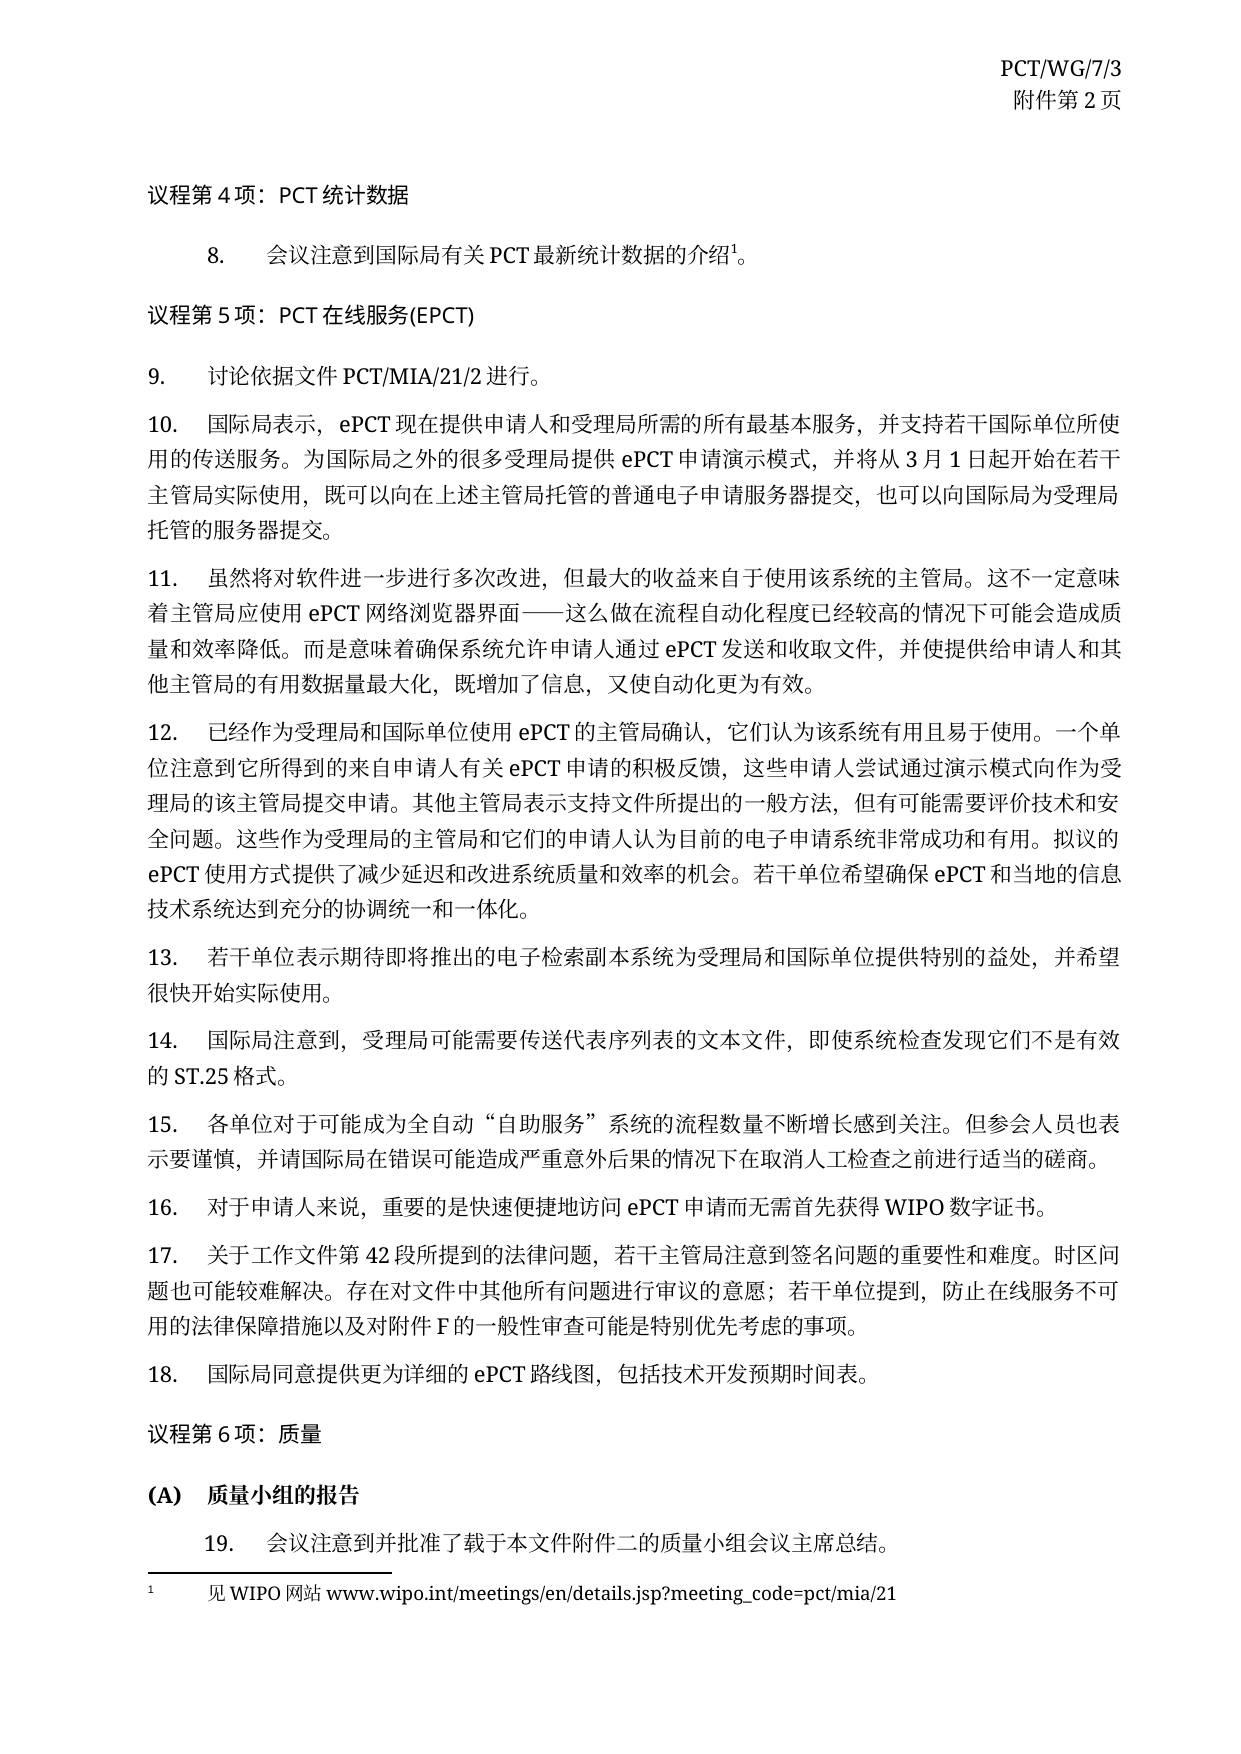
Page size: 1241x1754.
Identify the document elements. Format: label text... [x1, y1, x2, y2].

subtitle 议程第4项：PCT统计数据 [148, 174, 1122, 209]
list 会议注意到并批准了载于本文件附件二的质量小组会议主席总结。 [204, 1522, 1122, 1557]
list 关于工作文件第42段所提到的法律问题，若干主管局注意到签名问题的重要性和难度。时区问题也可能较难解决。存在对文件中其他所有问题进行审议的意愿；若干单位提到，防止在线服务不可用的法律保障措施以及对附件F的一般性审查可能是特别优先考虑的事项。 [148, 1234, 1122, 1341]
list 各单位对于可能成为全自动“自助服务”系统的流程数量不断增长感到关注。但参会人员也表示要谨慎，并请国际局在错误可能造成严重意外后果的情况下在取消人工检查之前进行适当的磋商。 [148, 1103, 1122, 1174]
list 国际局注意到，受理局可能需要传送代表序列表的文本文件，即使系统检查发现它们不是有效的ST.25格式。 [148, 1020, 1122, 1091]
list 国际局表示，ePCT现在提供申请人和受理局所需的所有最基本服务，并支持若干国际单位所使用的传送服务。为国际局之外的很多受理局提供ePCT申请演示模式，并将从开始在若干主管局实际使用，既可以向在上述主管局托管的普通电子申请服务器提交，也可以向国际局为受理局托管的服务器提交。 [148, 403, 1122, 545]
list 已经作为受理局和国际单位使用ePCT的主管局确认，它们认为该系统有用且易于使用。一个单位注意到它所得到的来自申请人有关ePCT申请的积极反馈，这些申请人尝试通过演示模式向作为受理局的该主管局提交申请。其他主管局表示支持文件所提出的一般方法，但有可能需要评价技术和安全问题。这些作为受理局的主管局和它们的申请人认为目前的电子申请系统非常成功和有用。拟议的ePCT使用方式提供了减少延迟和改进系统质量和效率的机会。若干单位希望确保ePCT和当地的信息技术系统达到充分的协调统一和一体化。 [148, 712, 1122, 924]
list 若干单位表示期待即将推出的电子检索副本系统为受理局和国际单位提供特别的益处，并希望很快开始实际使用。 [148, 937, 1122, 1007]
subtitle (a) 质量小组的报告 [148, 1474, 1122, 1509]
subtitle 议程第6项：质量 [148, 1414, 1122, 1449]
list 虽然将对软件进一步进行多次改进，但最大的收益来自于使用该系统的主管局。这不一定意味着主管局应使用ePCT网络浏览器界面——这么做在流程自动化程度已经较高的情况下可能会造成质量和效率降低。而是意味着确保系统允许申请人通过ePCT发送和收取文件，并使提供给申请人和其他主管局的有用数据量最大化，既增加了信息，又使自动化更为有效。 [148, 557, 1122, 699]
list 会议注意到国际局有关PCT最新统计数据的介绍。 [207, 234, 1122, 270]
list 国际局同意提供更为详细的ePCT路线图，包括技术开发预期时间表。 [148, 1353, 1122, 1389]
list 对于申请人来说，重要的是快速便捷地访问ePCT申请而无需首先获得WIPO数字证书。 [148, 1187, 1122, 1222]
list 讨论依据文件PCT/MIA/21/2进行。 [148, 355, 1122, 391]
subtitle 议程第5项：PCT在线服务(ePCT) [148, 295, 1122, 330]
